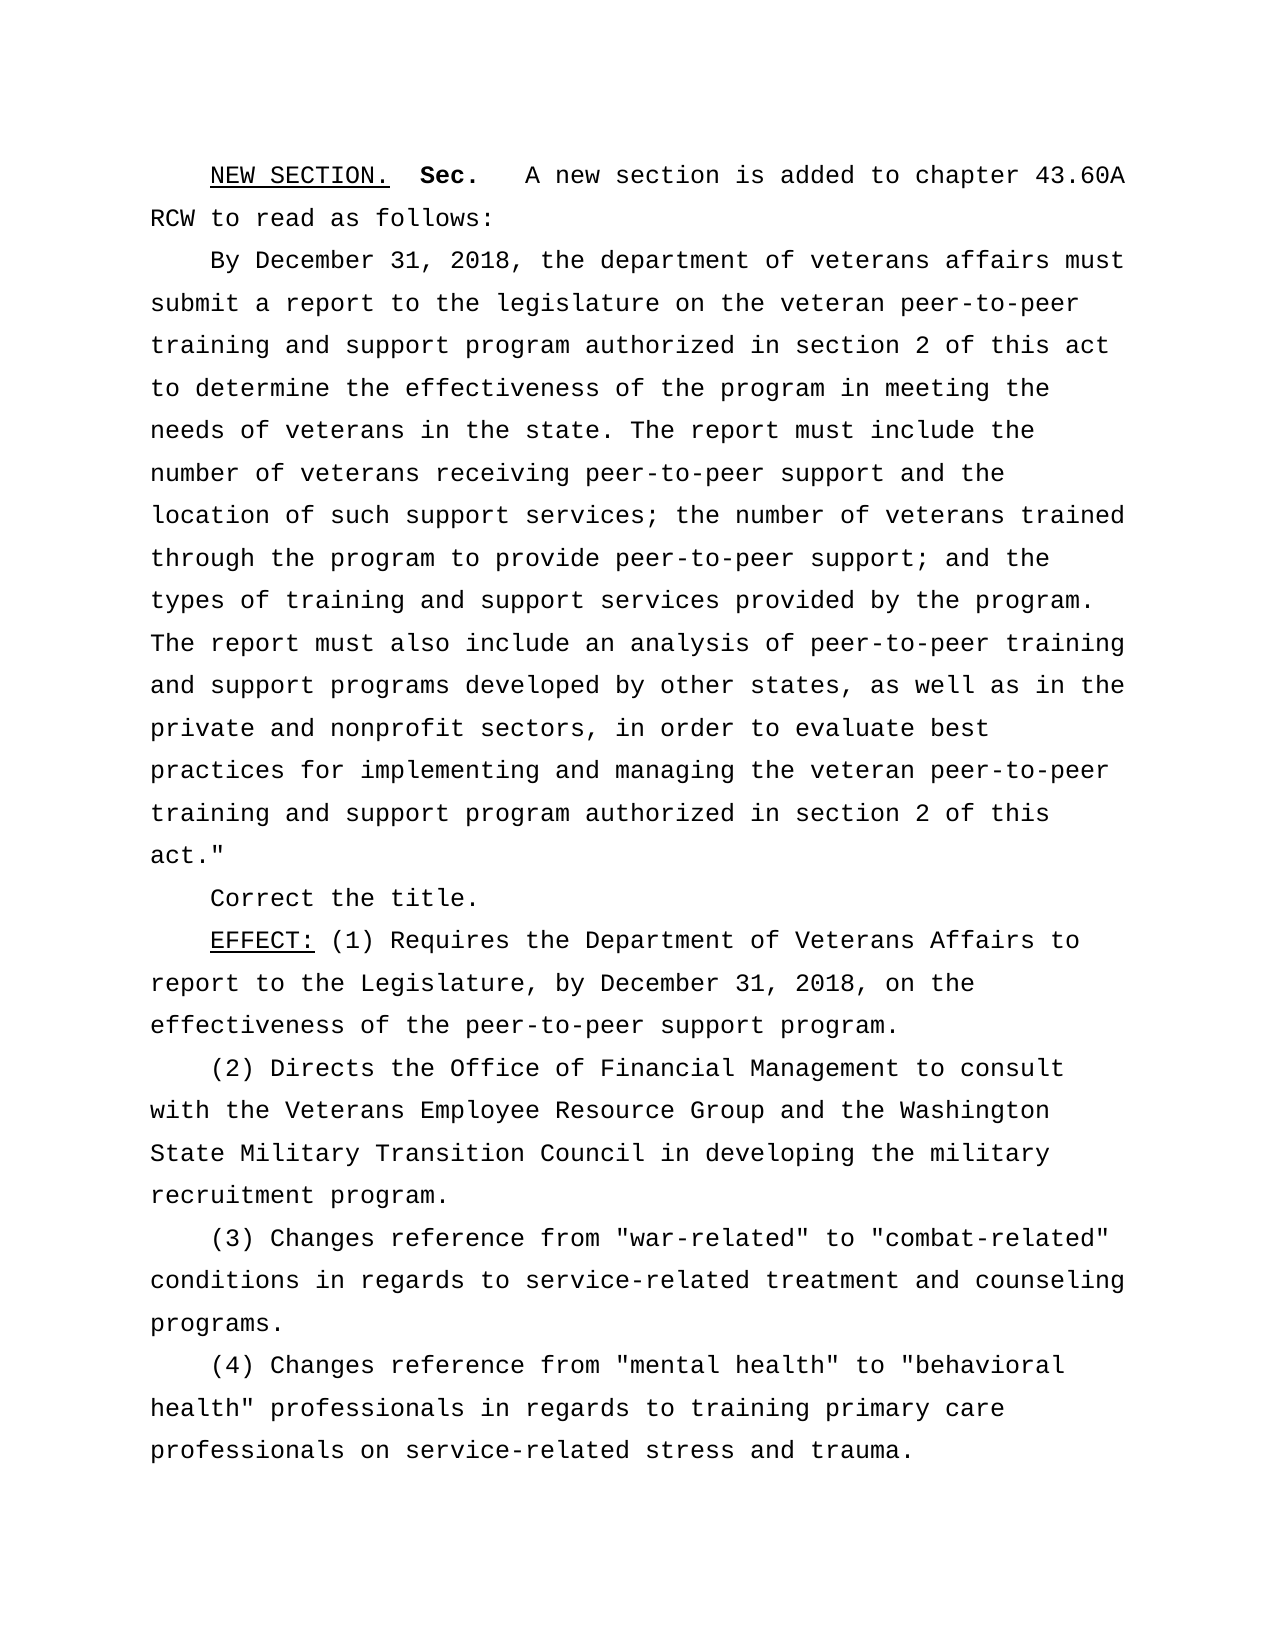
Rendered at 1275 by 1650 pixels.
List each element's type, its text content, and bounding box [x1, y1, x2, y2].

text NEW SECTION. Sec. A new section is added to chapter 43.60A RCW to read as follows: [150, 150, 1125, 235]
text (2) Directs the Office of Financial Management to consult with the Veterans Employee Resource Group and the Washington State Military Transition Council in developing the military recruitment program. [150, 1042, 1125, 1212]
text EFFECT: (1) Requires the Department of Veterans Affairs to report to the Legislature, by December 31, 2018, on the effectiveness of the peer-to-peer support program. [150, 915, 1125, 1042]
text By December 31, 2018, the department of veterans affairs must submit a report to the legislature on the veteran peer-to-peer training and support program authorized in section 2 of this act to determine the effectiveness of the program in meeting the needs of veterans in the state. The report must include the number of veterans receiving peer-to-peer support and the location of such support services; the number of veterans trained through the program to provide peer-to-peer support; and the types of training and support services provided by the program. The report must also include an analysis of peer-to-peer training and support programs developed by other states, as well as in the private and nonprofit sectors, in order to evaluate best practices for implementing and managing the veteran peer-to-peer training and support program authorized in section 2 of this act." [150, 235, 1125, 872]
text Correct the title. [150, 872, 1125, 915]
text (4) Changes reference from "mental health" to "behavioral health" professionals in regards to training primary care professionals on service-related stress and trauma. [150, 1340, 1125, 1467]
text (3) Changes reference from "war-related" to "combat-related" conditions in regards to service-related treatment and counseling programs. [150, 1212, 1125, 1340]
